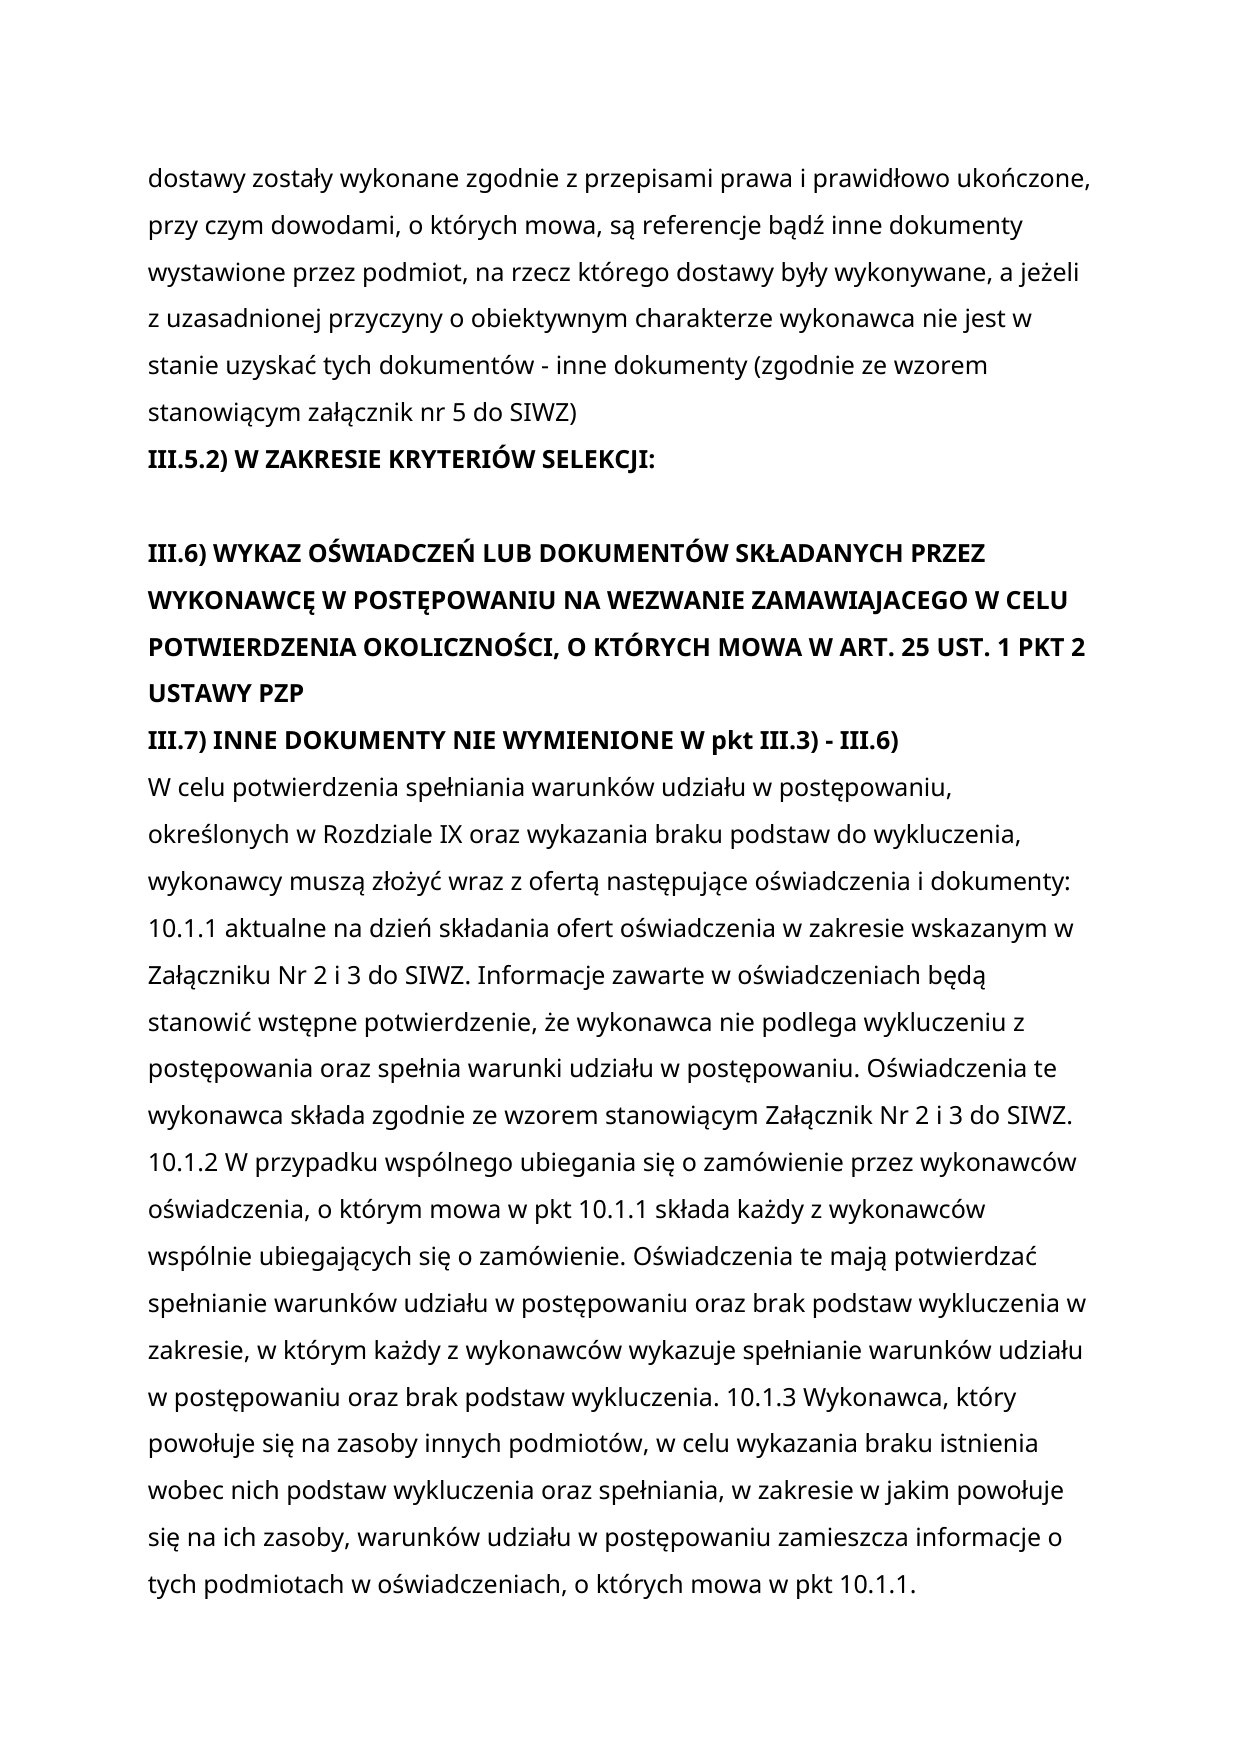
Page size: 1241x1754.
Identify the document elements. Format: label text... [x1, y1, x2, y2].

text W celu potwierdzenia spełniania warunków udziału w postępowaniu, określonych w Rozdziale IX oraz wykazania braku podstaw do wykluczenia, wykonawcy muszą złożyć wraz z ofertą następujące oświadczenia i dokumenty: 10.1.1 aktualne na dzień składania ofert oświadczenia w zakresie wskazanym w Załączniku Nr 2 i 3 do SIWZ. Informacje zawarte w oświadczeniach będą stanowić wstępne potwierdzenie, że wykonawca nie podlega wykluczeniu z postępowania oraz spełnia warunki udziału w postępowaniu. Oświadczenia te wykonawca składa zgodnie ze wzorem stanowiącym Załącznik Nr 2 i 3 do SIWZ. 10.1.2 W przypadku wspólnego ubiegania się o zamówienie przez wykonawców oświadczenia, o którym mowa w pkt 10.1.1 składa każdy z wykonawców wspólnie ubiegających się o zamówienie. Oświadczenia te mają potwierdzać spełnianie warunków udziału w postępowaniu oraz brak podstaw wykluczenia w zakresie, w którym każdy z wykonawców wykazuje spełnianie warunków udziału w postępowaniu oraz brak podstaw wykluczenia. 10.1.3 Wykonawca, który powołuje się na zasoby innych podmiotów, w celu wykazania braku istnienia wobec nich podstaw wykluczenia oraz spełniania, w zakresie w jakim powołuje się na ich zasoby, warunków udziału w postępowaniu zamieszcza informacje o tych podmiotach w oświadczeniach, o których mowa w pkt 10.1.1. [148, 757, 1093, 1601]
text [148, 148, 1093, 523]
text III.7) INNE DOKUMENTY NIE WYMIENIONE W pkt III.3) - III.6) [148, 710, 1093, 757]
text III.6) WYKAZ OŚWIADCZEŃ LUB DOKUMENTÓW SKŁADANYCH PRZEZ WYKONAWCĘ W POSTĘPOWANIU NA WEZWANIE ZAMAWIAJACEGO W CELU POTWIERDZENIA OKOLICZNOŚCI, O KTÓRYCH MOWA W ART. 25 UST. 1 PKT 2 USTAWY PZP [148, 523, 1093, 710]
